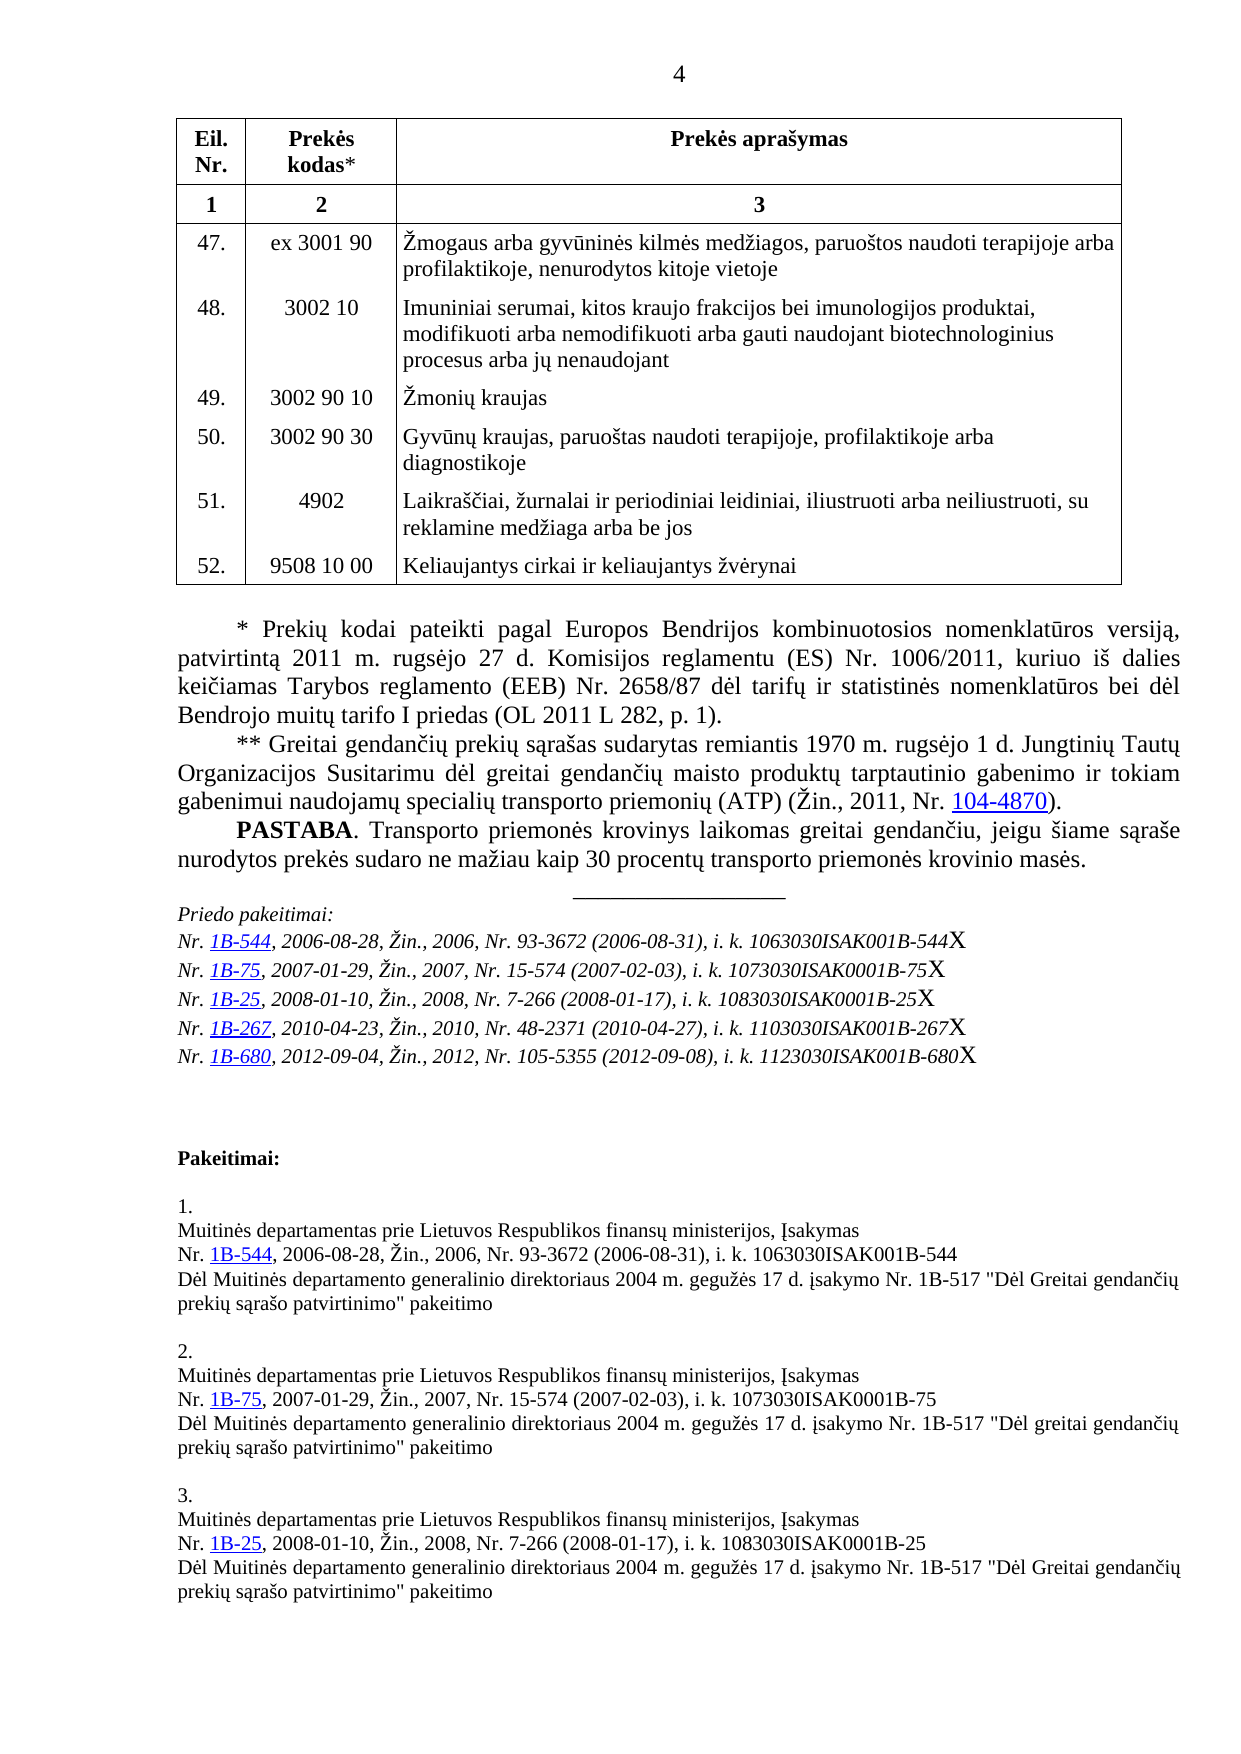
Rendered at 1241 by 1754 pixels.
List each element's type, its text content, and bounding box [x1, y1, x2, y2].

table_cell Žmonių kraujas [397, 379, 1121, 417]
table_cell 4902 [246, 481, 396, 546]
text Muitinės departamentas prie Lietuvos Respublikos finansų ministerijos, Įsakymas [177, 1507, 1181, 1531]
text * Prekių kodai pateikti pagal Europos Bendrijos kombinuotosios nomenklatūros versiją, patvirtintą 2011 m. rugsėjo 27 d. Komisijos reglamentu (ES) Nr. 1006/2011, kuriuo iš dalies keičiamas Tarybos reglamento (EEB) Nr. 2658/87 dėl tarifų ir statistinės nomenklatūros bei dėl Bendrojo muitų tarifo I priedas (OL 2011 L 282, p. 1). [177, 614, 1181, 729]
text Muitinės departamentas prie Lietuvos Respublikos finansų ministerijos, Įsakymas [177, 1363, 1181, 1387]
table_cell 3002 90 30 [246, 417, 396, 481]
table_cell ex 3001 90 [246, 224, 396, 288]
table_cell 9508 10 00 [246, 546, 396, 584]
table_cell Imuniniai serumai, kitos kraujo frakcijos bei imunologijos produktai, modifikuoti arba nemodifikuoti arba gauti naudojant biotechnologinius procesus arba jų nenaudojant [397, 288, 1121, 378]
table_header Eil. Nr. [177, 119, 245, 184]
table_cell Keliaujantys cirkai ir keliaujantys žvėrynai [397, 546, 1121, 584]
text ** Greitai gendančių prekių sąrašas sudarytas remiantis 1970 m. rugsėjo 1 d. Jungtinių Tautų Organizacijos Susitarimu dėl greitai gendančių maisto produktų tarptautinio gabenimo ir tokiam gabenimui naudojamų specialių transporto priemonių (ATP) (Žin., 2011, Nr. 104-4870). [177, 729, 1181, 815]
text Dėl Muitinės departamento generalinio direktoriaus 2004 m. gegužės 17 d. įsakymo Nr. 1B-517 "Dėl Greitai gendančių prekių sąrašo patvirtinimo" pakeitimo [177, 1555, 1181, 1603]
text _________________ [177, 873, 1181, 901]
text Dėl Muitinės departamento generalinio direktoriaus 2004 m. gegužės 17 d. įsakymo Nr. 1B-517 "Dėl Greitai gendančių prekių sąrašo patvirtinimo" pakeitimo [177, 1266, 1181, 1314]
text 2. [177, 1339, 1181, 1363]
text 3. [177, 1483, 1181, 1507]
text Dėl Muitinės departamento generalinio direktoriaus 2004 m. gegužės 17 d. įsakymo Nr. 1B-517 "Dėl greitai gendančių prekių sąrašo patvirtinimo" pakeitimo [177, 1411, 1181, 1459]
table_header Prekės aprašymas [397, 119, 1121, 184]
table_cell 51. [177, 481, 245, 546]
table_cell 1 [177, 185, 245, 223]
table_cell Žmogaus arba gyvūninės kilmės medžiagos, paruoštos naudoti terapijoje arba profilaktikoje, nenurodytos kitoje vietoje [397, 224, 1121, 288]
text 1. [177, 1194, 1181, 1218]
table_cell 52. [177, 546, 245, 584]
table_cell Gyvūnų kraujas, paruoštas naudoti terapijoje, profilaktikoje arba diagnostikoje [397, 417, 1121, 481]
text Nr. , 2006-08-28, Žin., 2006, Nr. 93-3672 (2006-08-31), i. k. 1063030ISAK001B-544 [177, 1242, 1181, 1266]
text Pakeitimai: [177, 1146, 1181, 1170]
text Nr. , 2008-01-10, Žin., 2008, Nr. 7-266 (2008-01-17), i. k. 1083030ISAK0001B-25 [177, 1531, 1181, 1555]
table_cell 3 [397, 185, 1121, 223]
text Muitinės departamentas prie Lietuvos Respublikos finansų ministerijos, Įsakymas [177, 1218, 1181, 1242]
table_header Prekės kodas* [246, 119, 396, 184]
table_cell 47. [177, 224, 245, 288]
table_cell Laikraščiai, žurnalai ir periodiniai leidiniai, iliustruoti arba neiliustruoti, su reklamine medžiaga arba be jos [397, 481, 1121, 546]
table_cell 50. [177, 417, 245, 481]
table_cell 49. [177, 379, 245, 417]
text Nr. , 2007-01-29, Žin., 2007, Nr. 15-574 (2007-02-03), i. k. 1073030ISAK0001B-75 [177, 1387, 1181, 1411]
table_cell 3002 10 [246, 288, 396, 378]
table_cell 3002 90 10 [246, 379, 396, 417]
table_cell 48. [177, 288, 245, 378]
table_cell 2 [246, 185, 396, 223]
text PASTABA. Transporto priemonės krovinys laikomas greitai gendančiu, jeigu šiame sąraše nurodytos prekės sudaro ne mažiau kaip 30 procentų transporto priemonės krovinio masės. [177, 815, 1181, 873]
